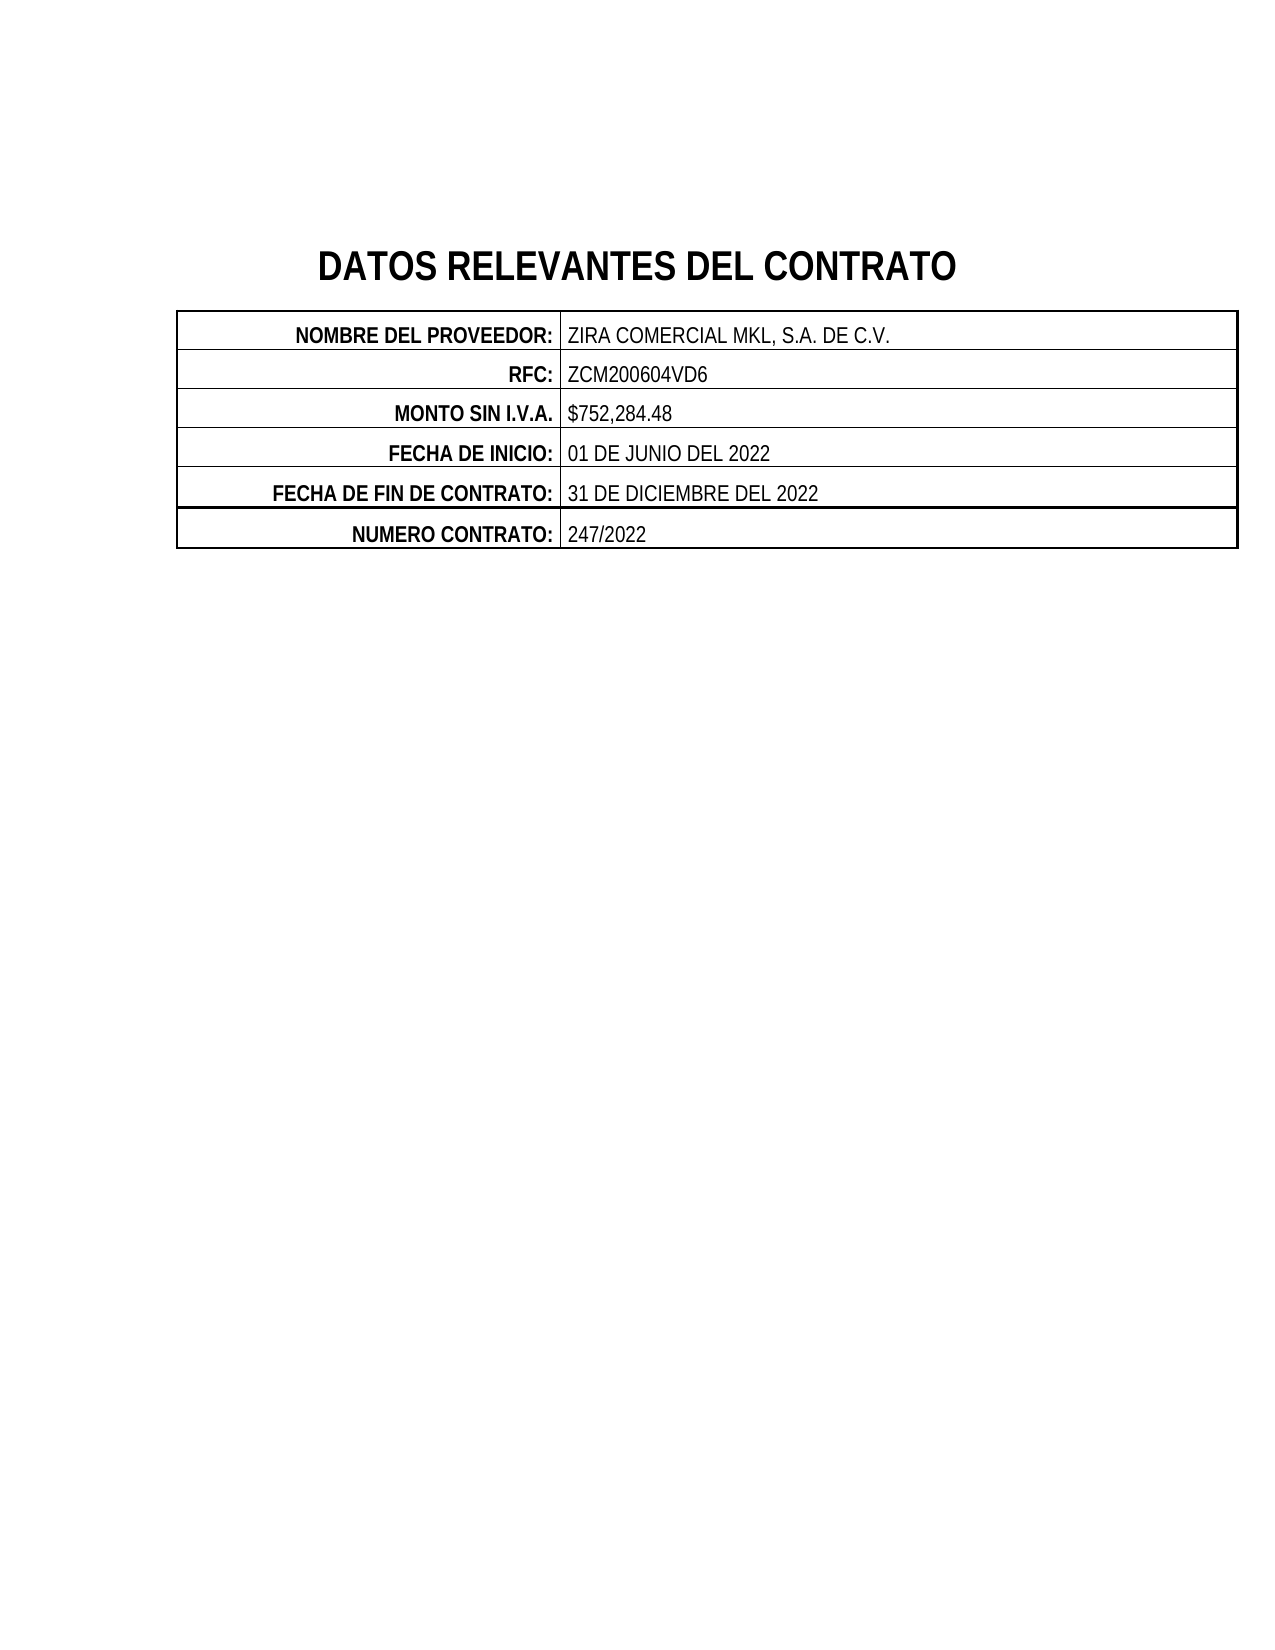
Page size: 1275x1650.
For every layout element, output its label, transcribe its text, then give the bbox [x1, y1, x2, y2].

table_cell RFC: [178, 350, 560, 388]
table_header NOMBRE DEL PROVEEDOR: [178, 312, 560, 349]
table_cell 247/2022 [561, 509, 1236, 547]
table_cell 01 DE JUNIO DEL 2022 [561, 428, 1236, 466]
table_cell FECHA DE FIN DE CONTRATO: [178, 467, 560, 506]
text DATOS RELEVANTES DEL CONTRATO [177, 241, 1098, 289]
table_cell $752,284.48 [561, 389, 1236, 427]
table_cell FECHA DE INICIO: [178, 428, 560, 466]
table_header ZIRA COMERCIAL MKL, S.A. DE C.V. [561, 312, 1236, 349]
table_cell ZCM200604VD6 [561, 350, 1236, 388]
table_cell MONTO SIN I.V.A. [178, 389, 560, 427]
table_cell 31 DE DICIEMBRE DEL 2022 [561, 467, 1236, 506]
table_cell NUMERO CONTRATO: [178, 509, 560, 547]
